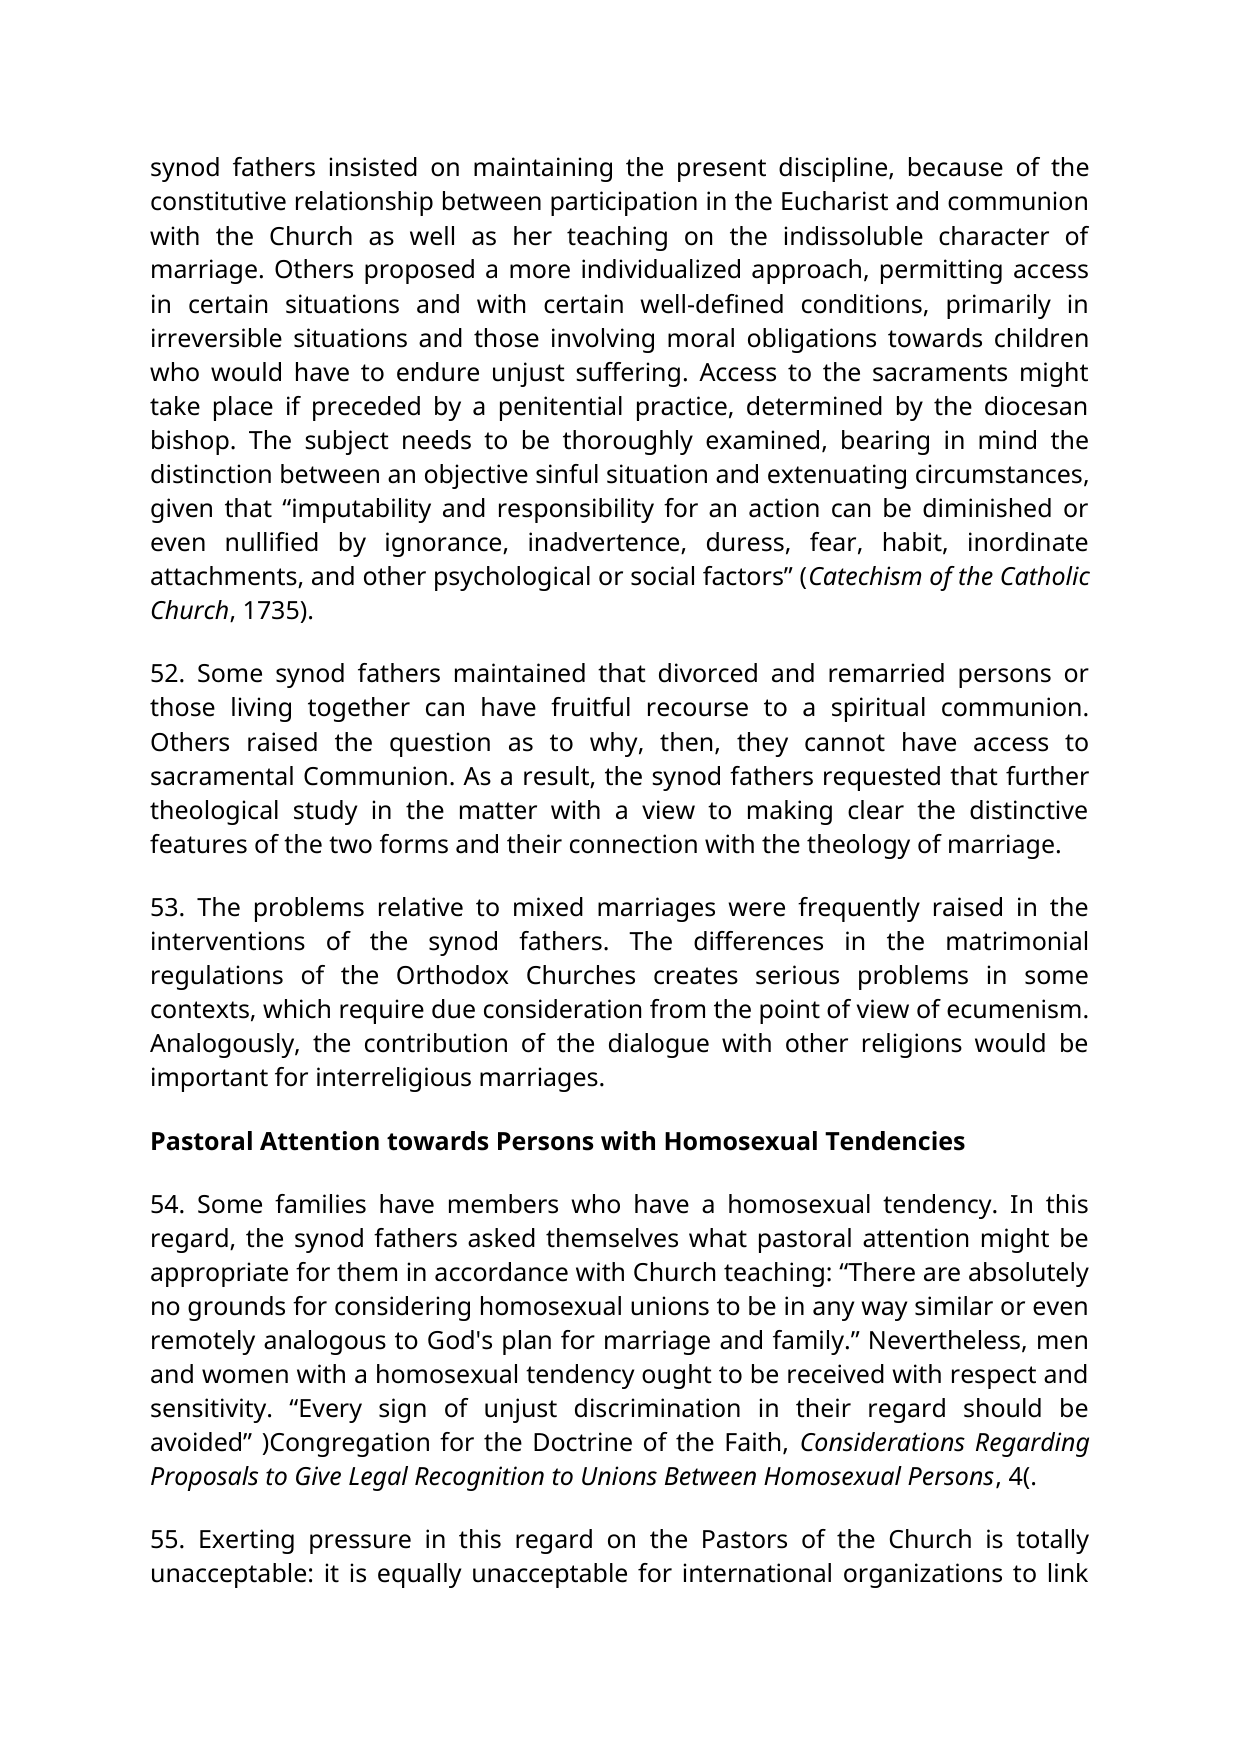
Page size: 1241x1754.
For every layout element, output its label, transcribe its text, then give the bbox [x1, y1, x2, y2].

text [150, 1522, 1090, 1590]
text 52. Some synod fathers maintained that divorced and remarried persons or those living together can have fruitful recourse to a spiritual communion. Others raised the question as to why, then, they cannot have access to sacramental Communion. As a result, the synod fathers requested that further theological study in the matter with a view to making clear the distinctive features of the two forms and their connection with the theology of marriage. [150, 656, 1090, 860]
text 53. The problems relative to mixed marriages were frequently raised in the interventions of the synod fathers. The differences in the matrimonial regulations of the Orthodox Churches creates serious problems in some contexts, which require due consideration from the point of view of ecumenism. Analogously, the contribution of the dialogue with other religions would be important for interreligious marriages. [150, 889, 1090, 1094]
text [150, 150, 1090, 627]
text Pastoral Attention towards Persons with Homosexual Tendencies [150, 1123, 1090, 1157]
text 54. Some families have members who have a homosexual tendency. In this regard, the synod fathers asked themselves what pastoral attention might be appropriate for them in accordance with Church teaching: “There are absolutely no grounds for considering homosexual unions to be in any way similar or even remotely analogous to God's plan for marriage and family.” Nevertheless, men and women with a homosexual tendency ought to be received with respect and sensitivity. “Every sign of unjust discrimination in their regard should be avoided” )Congregation for the Doctrine of the Faith, Considerations Regarding Proposals to Give Legal Recognition to Unions Between Homosexual Persons, 4(. [150, 1186, 1090, 1493]
